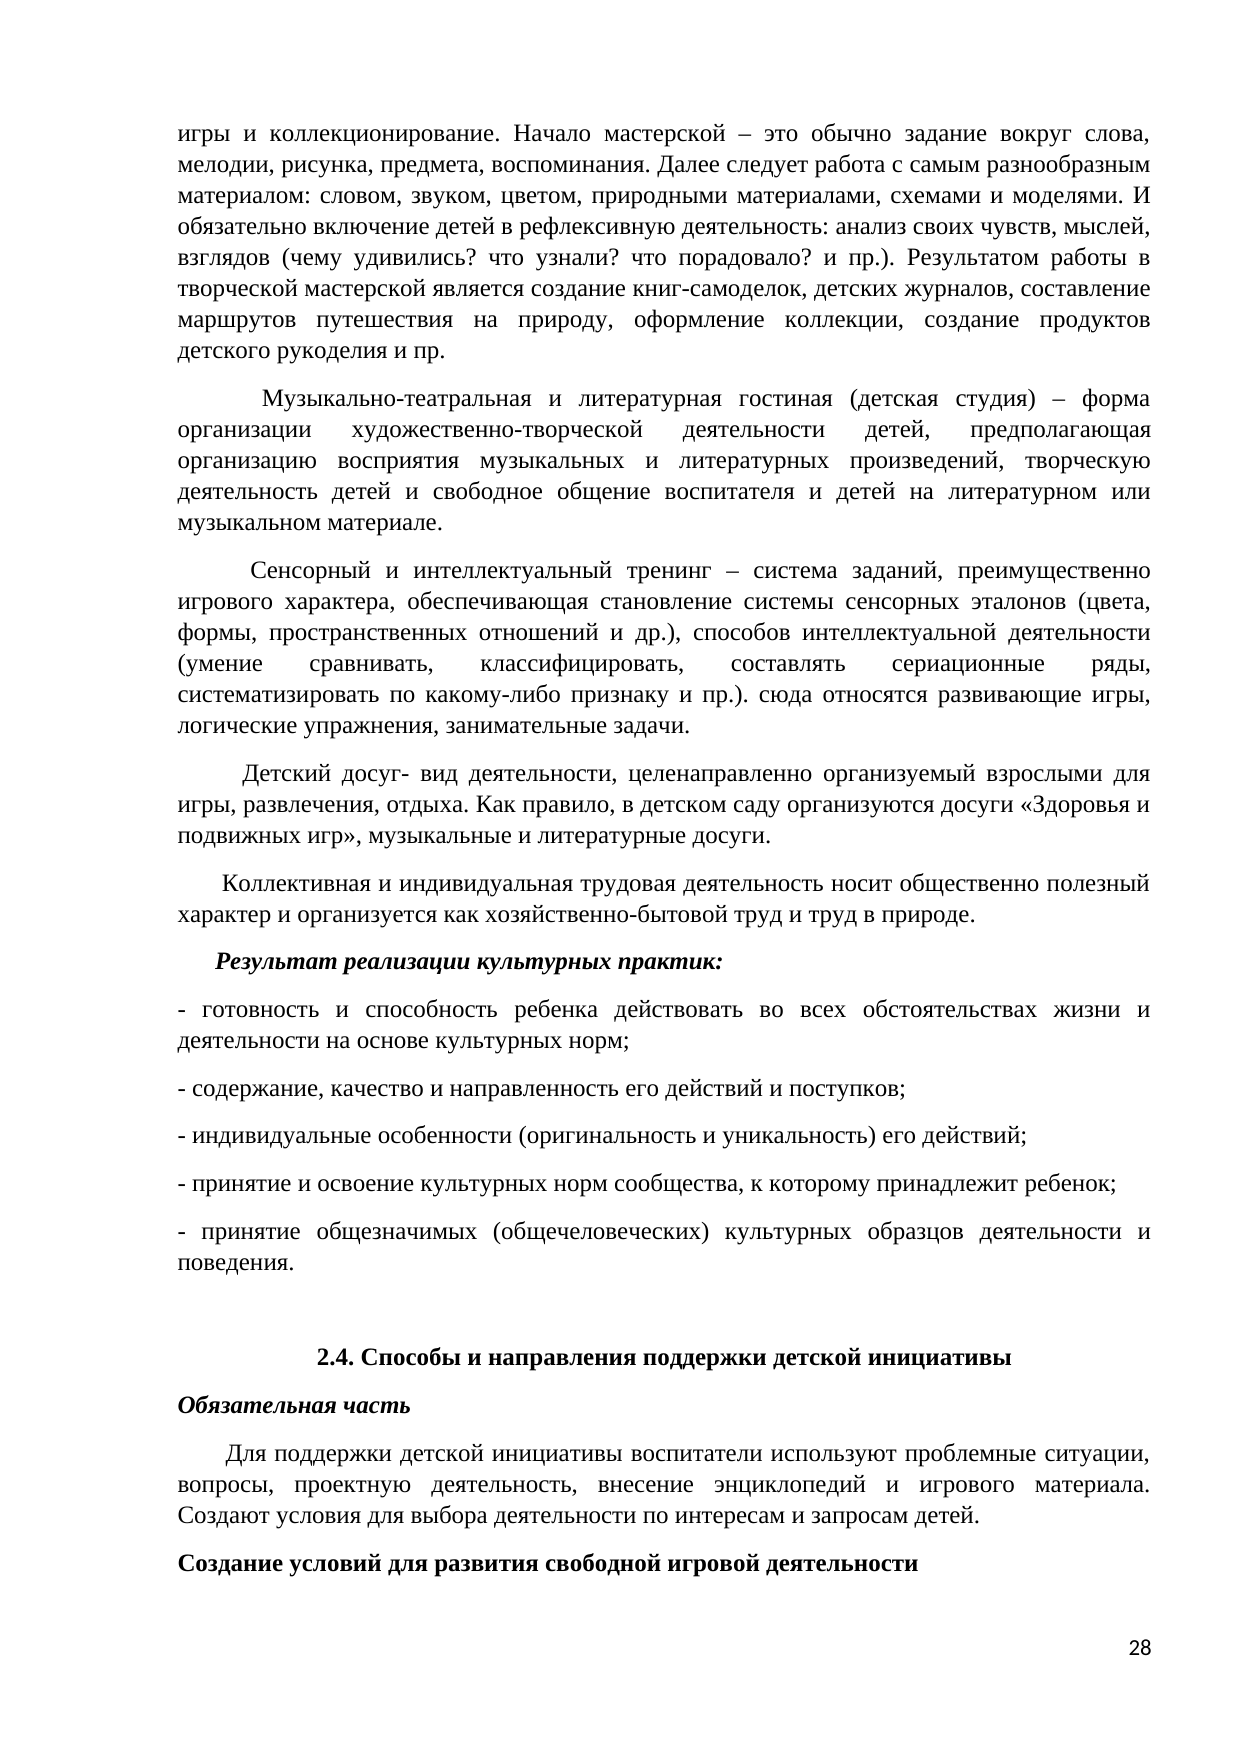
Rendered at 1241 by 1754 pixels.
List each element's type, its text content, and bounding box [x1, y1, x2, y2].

text 2.4. Способы и направления поддержки детской инициативы [177, 1342, 1152, 1371]
text Сенсорный и интеллектуальный тренинг – система заданий, преимущественно игрового характера, обеспечивающая становление системы сенсорных эталонов (цвета, формы, пространственных отношений и др.), способов интеллектуальной деятельности (умение сравнивать, классифицировать, составлять сериационные ряды, систематизировать по какому-либо признаку и пр.). сюда относятся развивающие игры, логические упражнения, занимательные задачи. [177, 555, 1152, 739]
text Обязательная часть [177, 1390, 1152, 1419]
text Создание условий для развития свободной игровой деятельности [177, 1548, 1152, 1576]
text - принятие общезначимых (общечеловеческих) культурных образцов деятельности и поведения. [177, 1216, 1152, 1276]
text - индивидуальные особенности (оригинальность и уникальность) его действий; [177, 1121, 1152, 1149]
text Коллективная и индивидуальная трудовая деятельность носит общественно полезный характер и организуется как хозяйственно-бытовой труд и труд в природе. [177, 868, 1152, 927]
text - готовность и способность ребенка действовать во всех обстоятельствах жизни и деятельности на основе культурных норм; [177, 994, 1152, 1054]
text Результат реализации культурных практик: [177, 946, 1152, 975]
text Музыкально-театральная и литературная гостиная (детская студия) – форма организации художественно-творческой деятельности детей, предполагающая организацию восприятия музыкальных и литературных произведений, творческую деятельность детей и свободное общение воспитателя и детей на литературном или музыкальном материале. [177, 383, 1152, 536]
text - принятие и освоение культурных норм сообщества, к которому принадлежит ребенок; [177, 1168, 1152, 1197]
text - содержание, качество и направленность его действий и поступков; [177, 1073, 1152, 1102]
text Детский досуг- вид деятельности, целенаправленно организуемый взрослыми для игры, развлечения, отдыха. Как правило, в детском саду организуются досуги «Здоровья и подвижных игр», музыкальные и литературные досуги. [177, 758, 1152, 849]
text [177, 118, 1152, 364]
text Для поддержки детской инициативы воспитатели используют проблемные ситуации, вопросы, проектную деятельность, внесение энциклопедий и игрового материала. Создают условия для выбора деятельности по интересам и запросам детей. [177, 1438, 1152, 1529]
